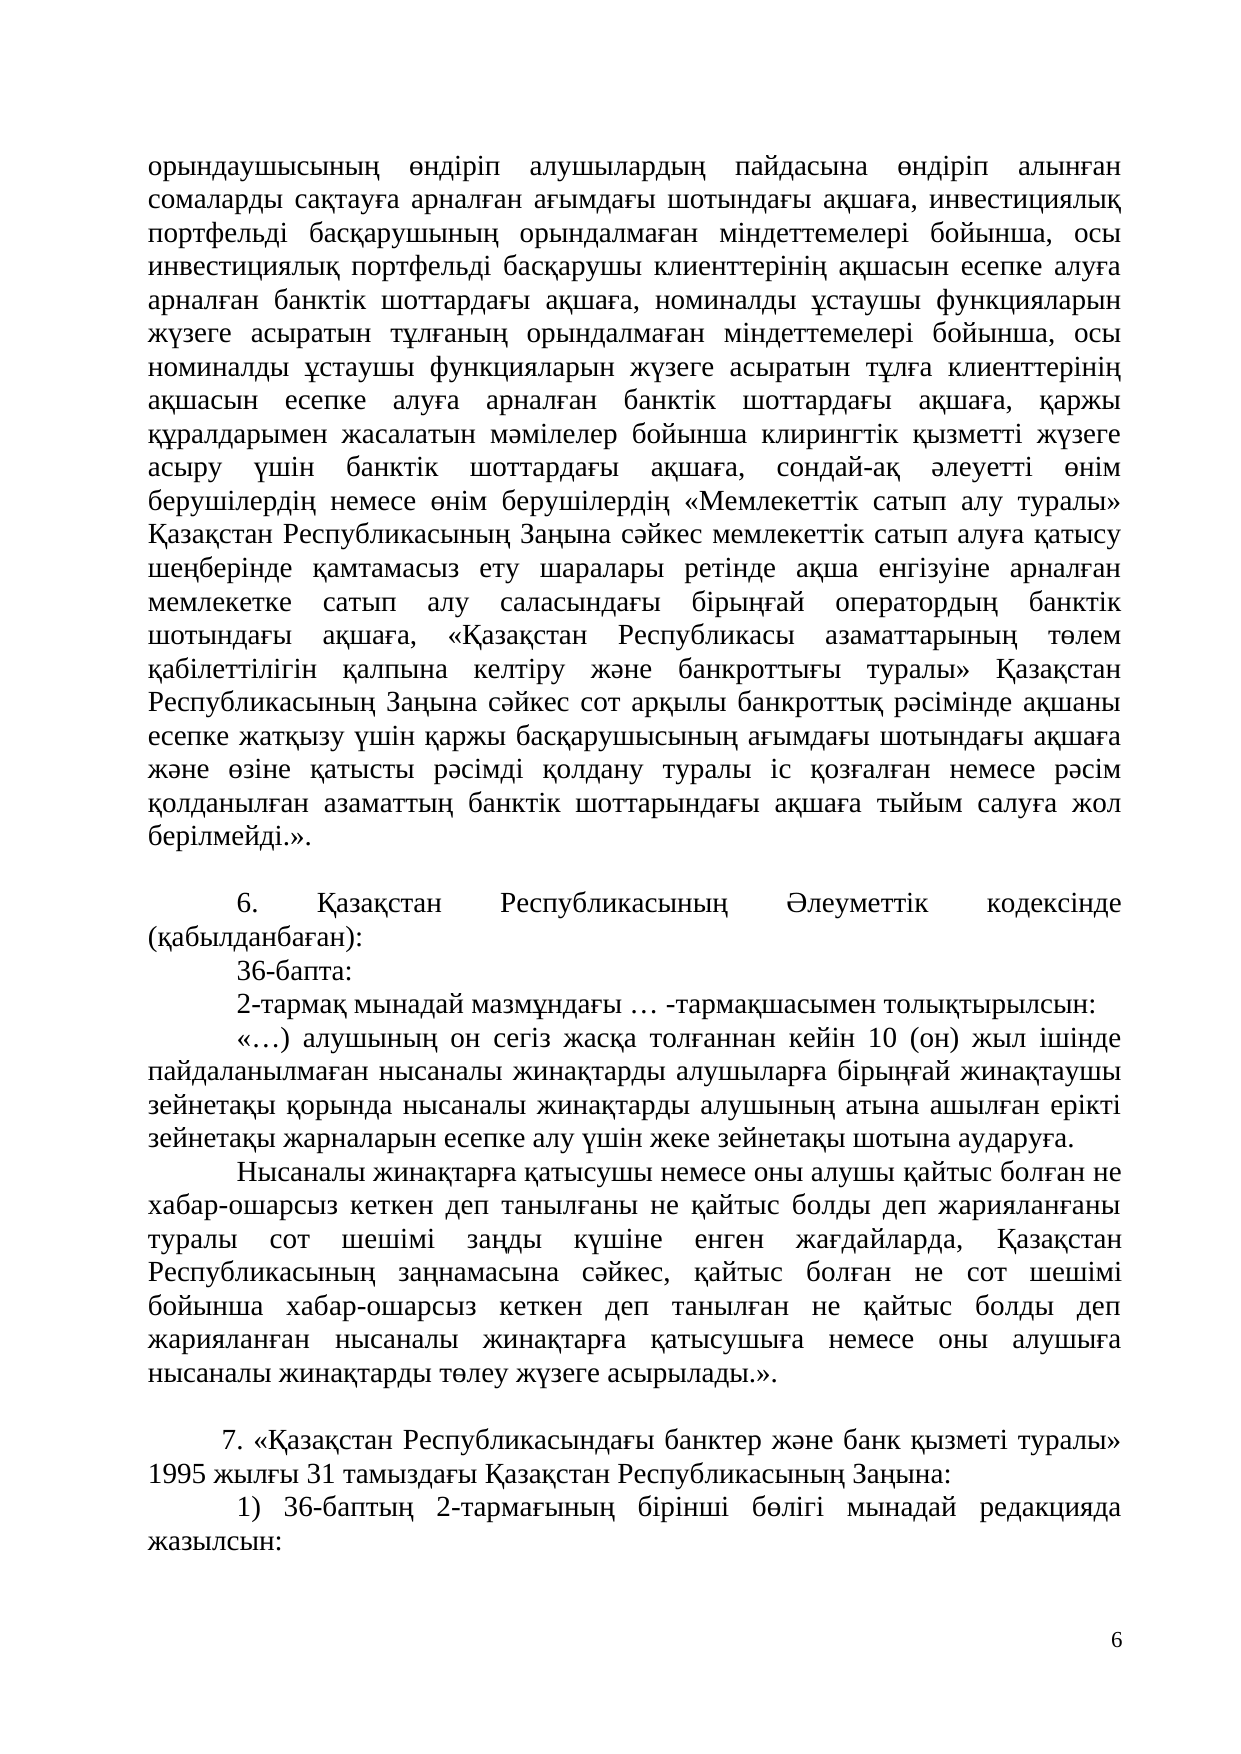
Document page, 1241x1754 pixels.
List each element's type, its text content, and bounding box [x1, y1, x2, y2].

text 2-тармақ мынадай мазмұндағы … -тармақшасымен толықтырылсын: [148, 986, 1122, 1020]
text 7. «Қазақстан Республикасындағы банктер және банк қызметі туралы» 1995 жылғы 31 тамыздағы Қазақстан Республикасының Заңына: [148, 1422, 1122, 1489]
text Нысаналы жинақтарға қатысушы немесе оны алушы қайтыс болған не хабар-ошарсыз кеткен деп танылғаны не қайтыс болды деп жарияланғаны туралы сот шешімі заңды күшіне енген жағдайларда, Қазақстан Республикасының заңнамасына сәйкес, қайтыс болған не сот шешімі бойынша хабар-ошарсыз кеткен деп танылған не қайтыс болды деп жарияланған нысаналы жинақтарға қатысушыға немесе оны алушыға нысаналы жинақтарды төлеу жүзеге асырылады.». [148, 1154, 1122, 1389]
text 6. Қазақстан Республикасының Әлеуметтік кодексінде (қабылданбаған): [148, 886, 1122, 953]
text 1) 36-баптың 2-тармағының бірінші бөлігі мынадай редакцияда жазылсын: [148, 1489, 1122, 1556]
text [148, 148, 1122, 852]
text 36-бапта: [148, 953, 1122, 986]
text «…) алушының он сегіз жасқа толғаннан кейін 10 (он) жыл ішінде пайдаланылмаған нысаналы жинақтарды алушыларға бірыңғай жинақтаушы зейнетақы қорында нысаналы жинақтарды алушының атына ашылған ерікті зейнетақы жарналарын есепке алу үшін жеке зейнетақы шотына аударуға. [148, 1020, 1122, 1154]
